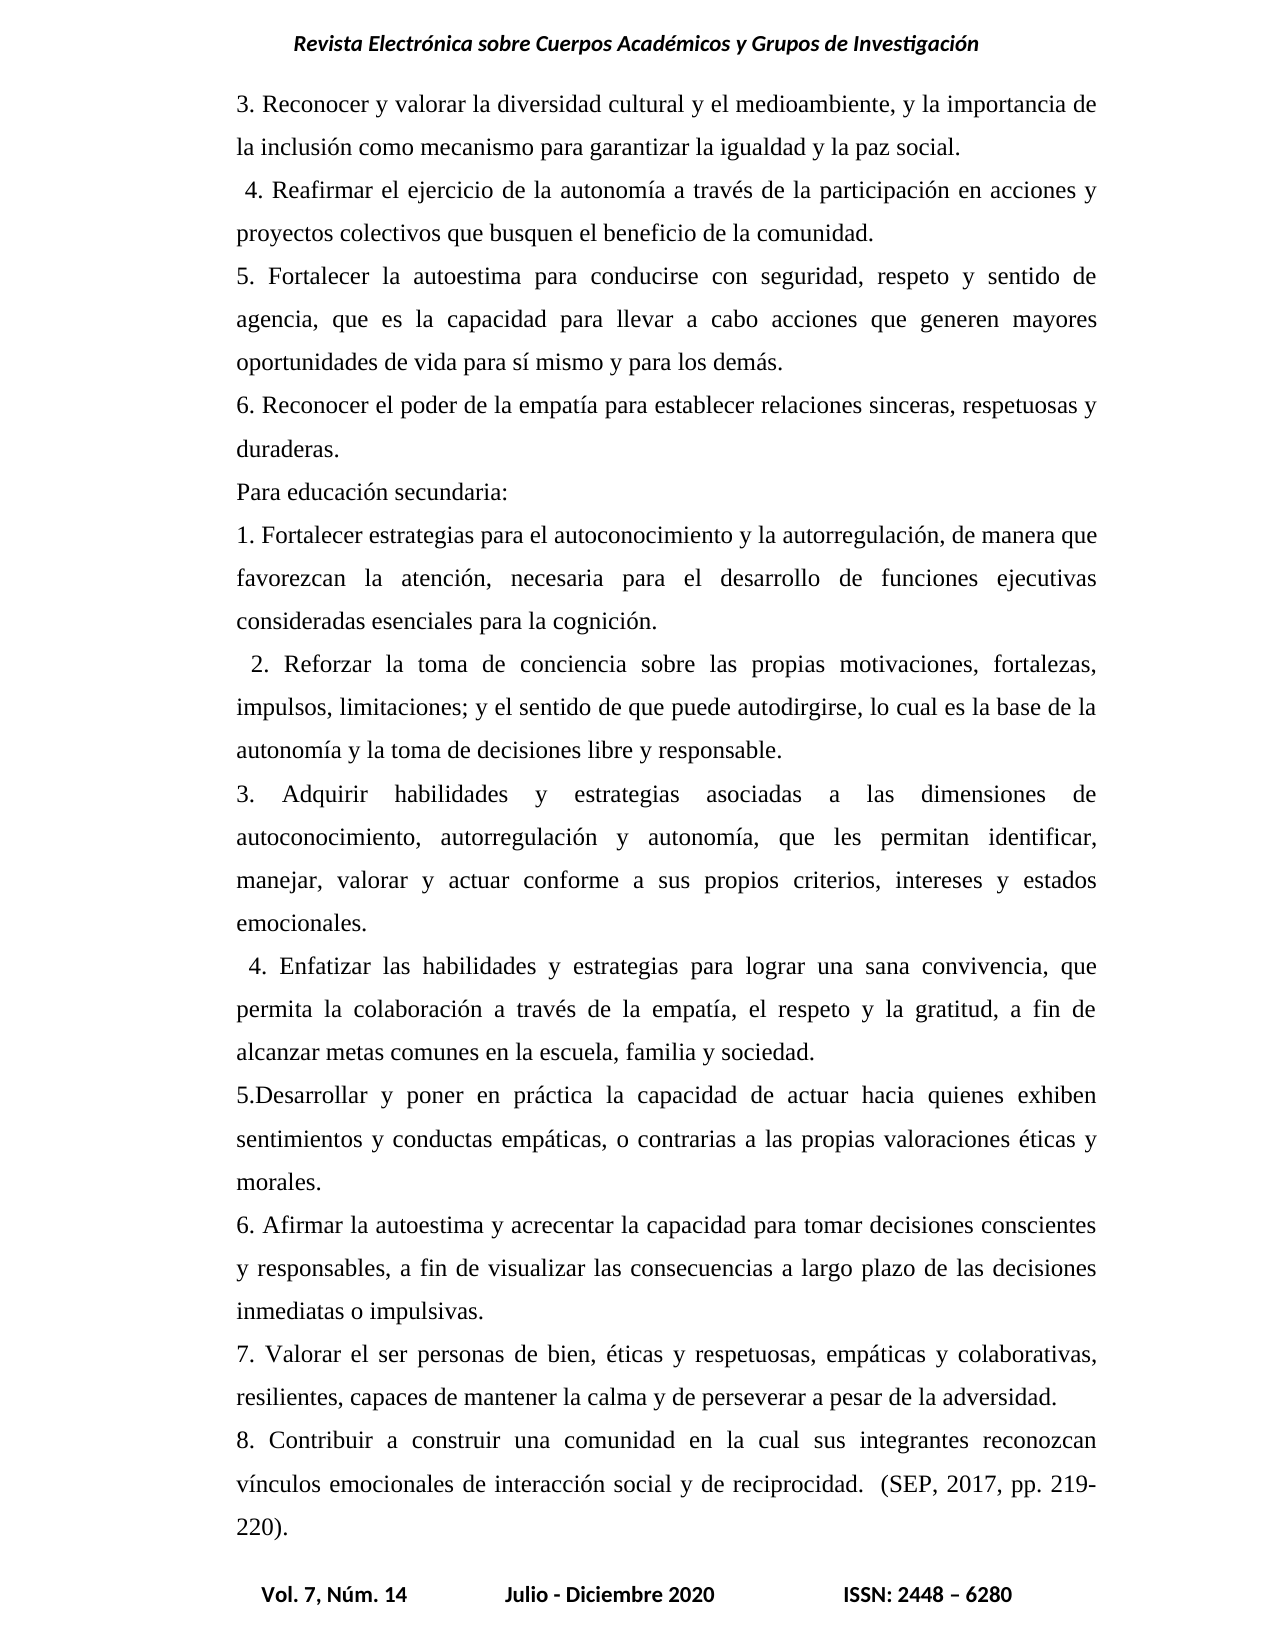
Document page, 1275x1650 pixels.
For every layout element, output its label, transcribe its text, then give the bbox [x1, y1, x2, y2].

text 1. Fortalecer estrategias para el autoconocimiento y la autorregulación, de manera que favorezcan la atención, necesaria para el desarrollo de funciones ejecutivas consideradas esenciales para la cognición. [236, 520, 1098, 635]
text 3. Adquirir habilidades y estrategias asociadas a las dimensiones de autoconocimiento, autorregulación y autonomía, que les permitan identificar, manejar, valorar y actuar conforme a sus propios criterios, intereses y estados emocionales. [236, 779, 1098, 937]
text 6. Reconocer el poder de la empatía para establecer relaciones sinceras, respetuosas y duraderas. [236, 391, 1098, 462]
text 2. Reforzar la toma de conciencia sobre las propias motivaciones, fortalezas, impulsos, limitaciones; y el sentido de que puede autodirgirse, lo cual es la base de la autonomía y la toma de decisiones libre y responsable. [236, 649, 1098, 764]
text 3. Reconocer y valorar la diversidad cultural y el medioambiente, y la importancia de la inclusión como mecanismo para garantizar la igualdad y la paz social. [236, 89, 1098, 161]
text 5.Desarrollar y poner en práctica la capacidad de actuar hacia quienes exhiben sentimientos y conductas empáticas, o contrarias a las propias valoraciones éticas y morales. [236, 1081, 1098, 1196]
text 8. Contribuir a construir una comunidad en la cual sus integrantes reconozcan vínculos emocionales de interacción social y de reciprocidad. (SEP, 2017, pp. 219-220). [236, 1426, 1098, 1541]
text 5. Fortalecer la autoestima para conducirse con seguridad, respeto y sentido de agencia, que es la capacidad para llevar a cabo acciones que generen mayores oportunidades de vida para sí mismo y para los demás. [236, 261, 1098, 376]
text Para educación secundaria: [236, 477, 1098, 506]
text 7. Valorar el ser personas de bien, éticas y respetuosas, empáticas y colaborativas, resilientes, capaces de mantener la calma y de perseverar a pesar de la adversidad. [236, 1339, 1098, 1411]
text 4. Reafirmar el ejercicio de la autonomía a través de la participación en acciones y proyectos colectivos que busquen el beneficio de la comunidad. [236, 175, 1098, 247]
text 4. Enfatizar las habilidades y estrategias para lograr una sana convivencia, que permita la colaboración a través de la empatía, el respeto y la gratitud, a fin de alcanzar metas comunes en la escuela, familia y sociedad. [236, 951, 1098, 1066]
text 6. Afirmar la autoestima y acrecentar la capacidad para tomar decisiones conscientes y responsables, a fin de visualizar las consecuencias a largo plazo de las decisiones inmediatas o impulsivas. [236, 1210, 1098, 1325]
